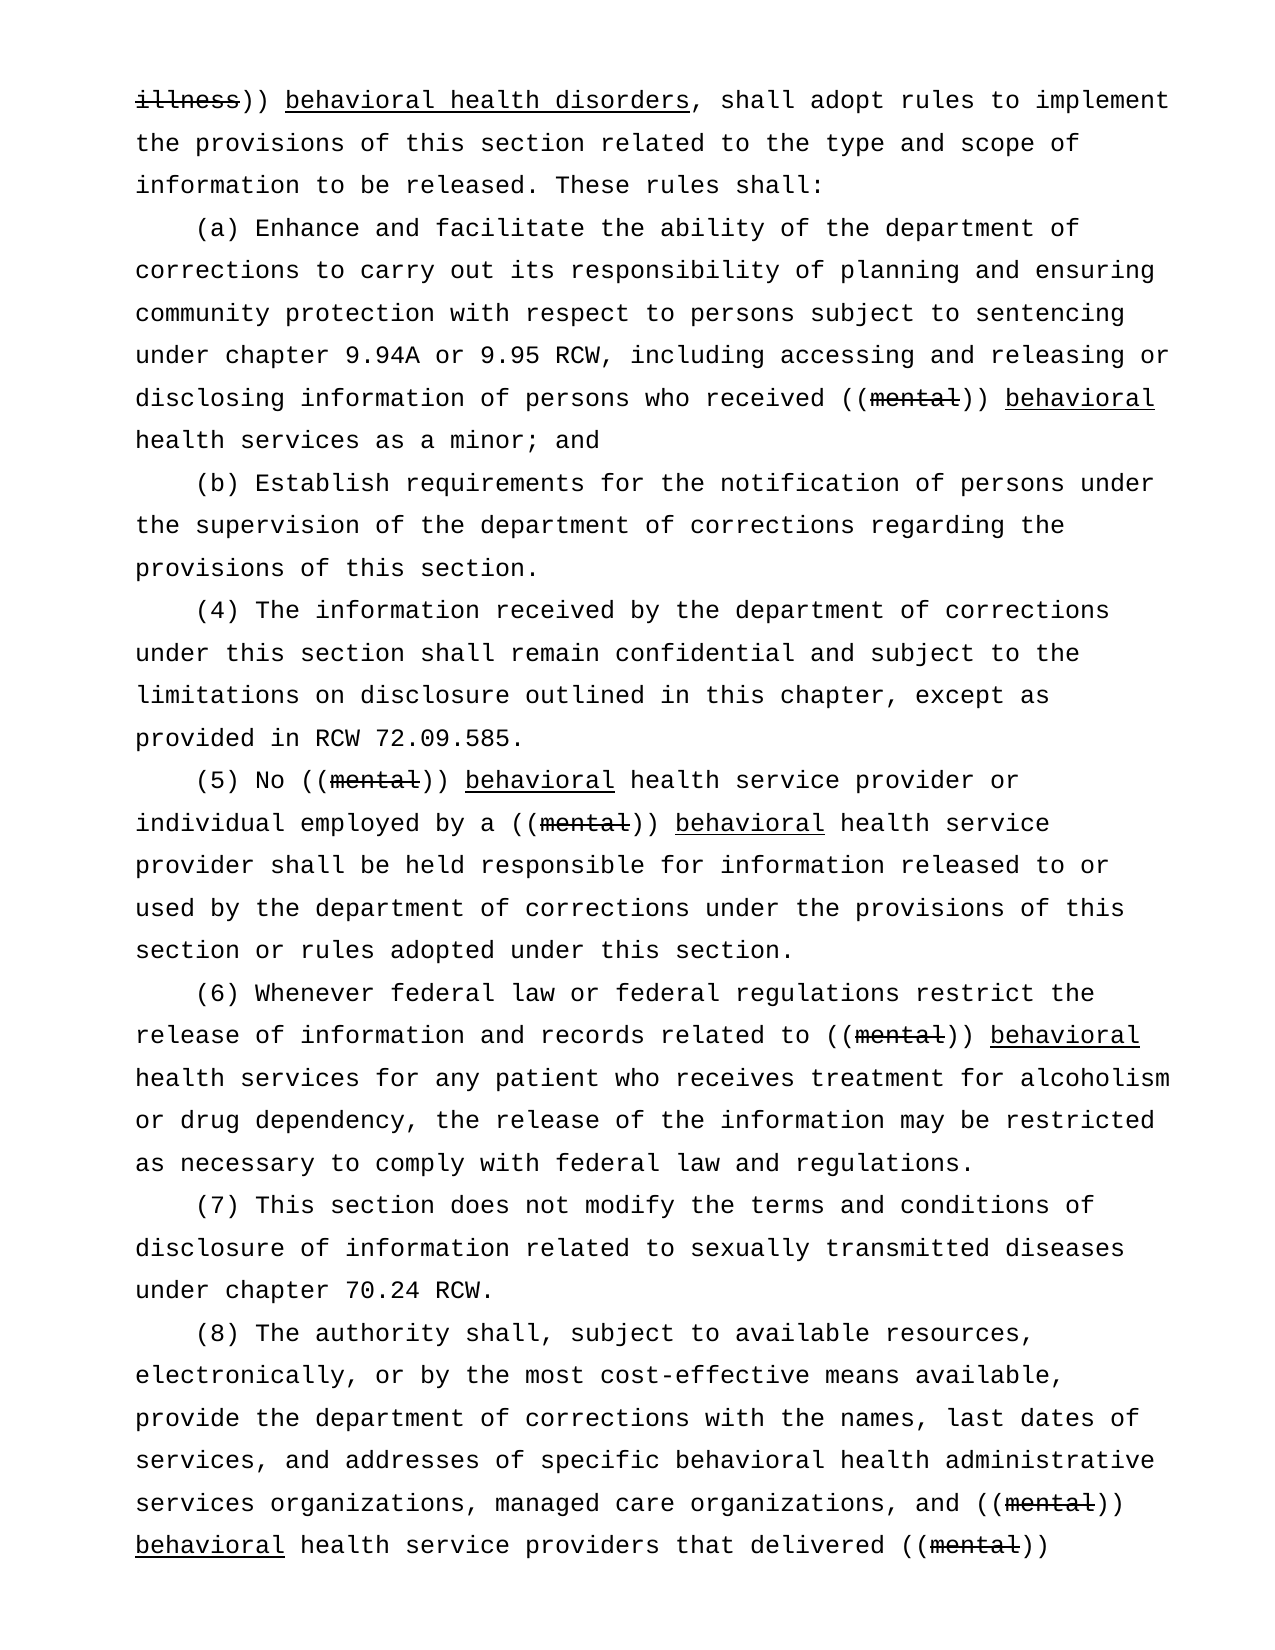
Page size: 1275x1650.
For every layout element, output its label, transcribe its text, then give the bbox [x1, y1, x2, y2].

text (4) The information received by the department of corrections under this section shall remain confidential and subject to the limitations on disclosure outlined in this chapter, except as provided in RCW 72.09.585. [135, 585, 1170, 755]
text (5) No ((mental)) behavioral health service provider or individual employed by a ((mental)) behavioral health service provider shall be held responsible for information released to or used by the department of corrections under the provisions of this section or rules adopted under this section. [135, 755, 1170, 967]
text (b) Establish requirements for the notification of persons under the supervision of the department of corrections regarding the provisions of this section. [135, 457, 1170, 585]
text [135, 75, 1170, 202]
text (6) Whenever federal law or federal regulations restrict the release of information and records related to ((mental)) behavioral health services for any patient who receives treatment for alcoholism or drug dependency, the release of the information may be restricted as necessary to comply with federal law and regulations. [135, 967, 1170, 1180]
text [135, 1307, 1170, 1562]
text (a) Enhance and facilitate the ability of the department of corrections to carry out its responsibility of planning and ensuring community protection with respect to persons subject to sentencing under chapter 9.94A or 9.95 RCW, including accessing and releasing or disclosing information of persons who received ((mental)) behavioral health services as a minor; and [135, 202, 1170, 457]
text (7) This section does not modify the terms and conditions of disclosure of information related to sexually transmitted diseases under chapter 70.24 RCW. [135, 1180, 1170, 1307]
